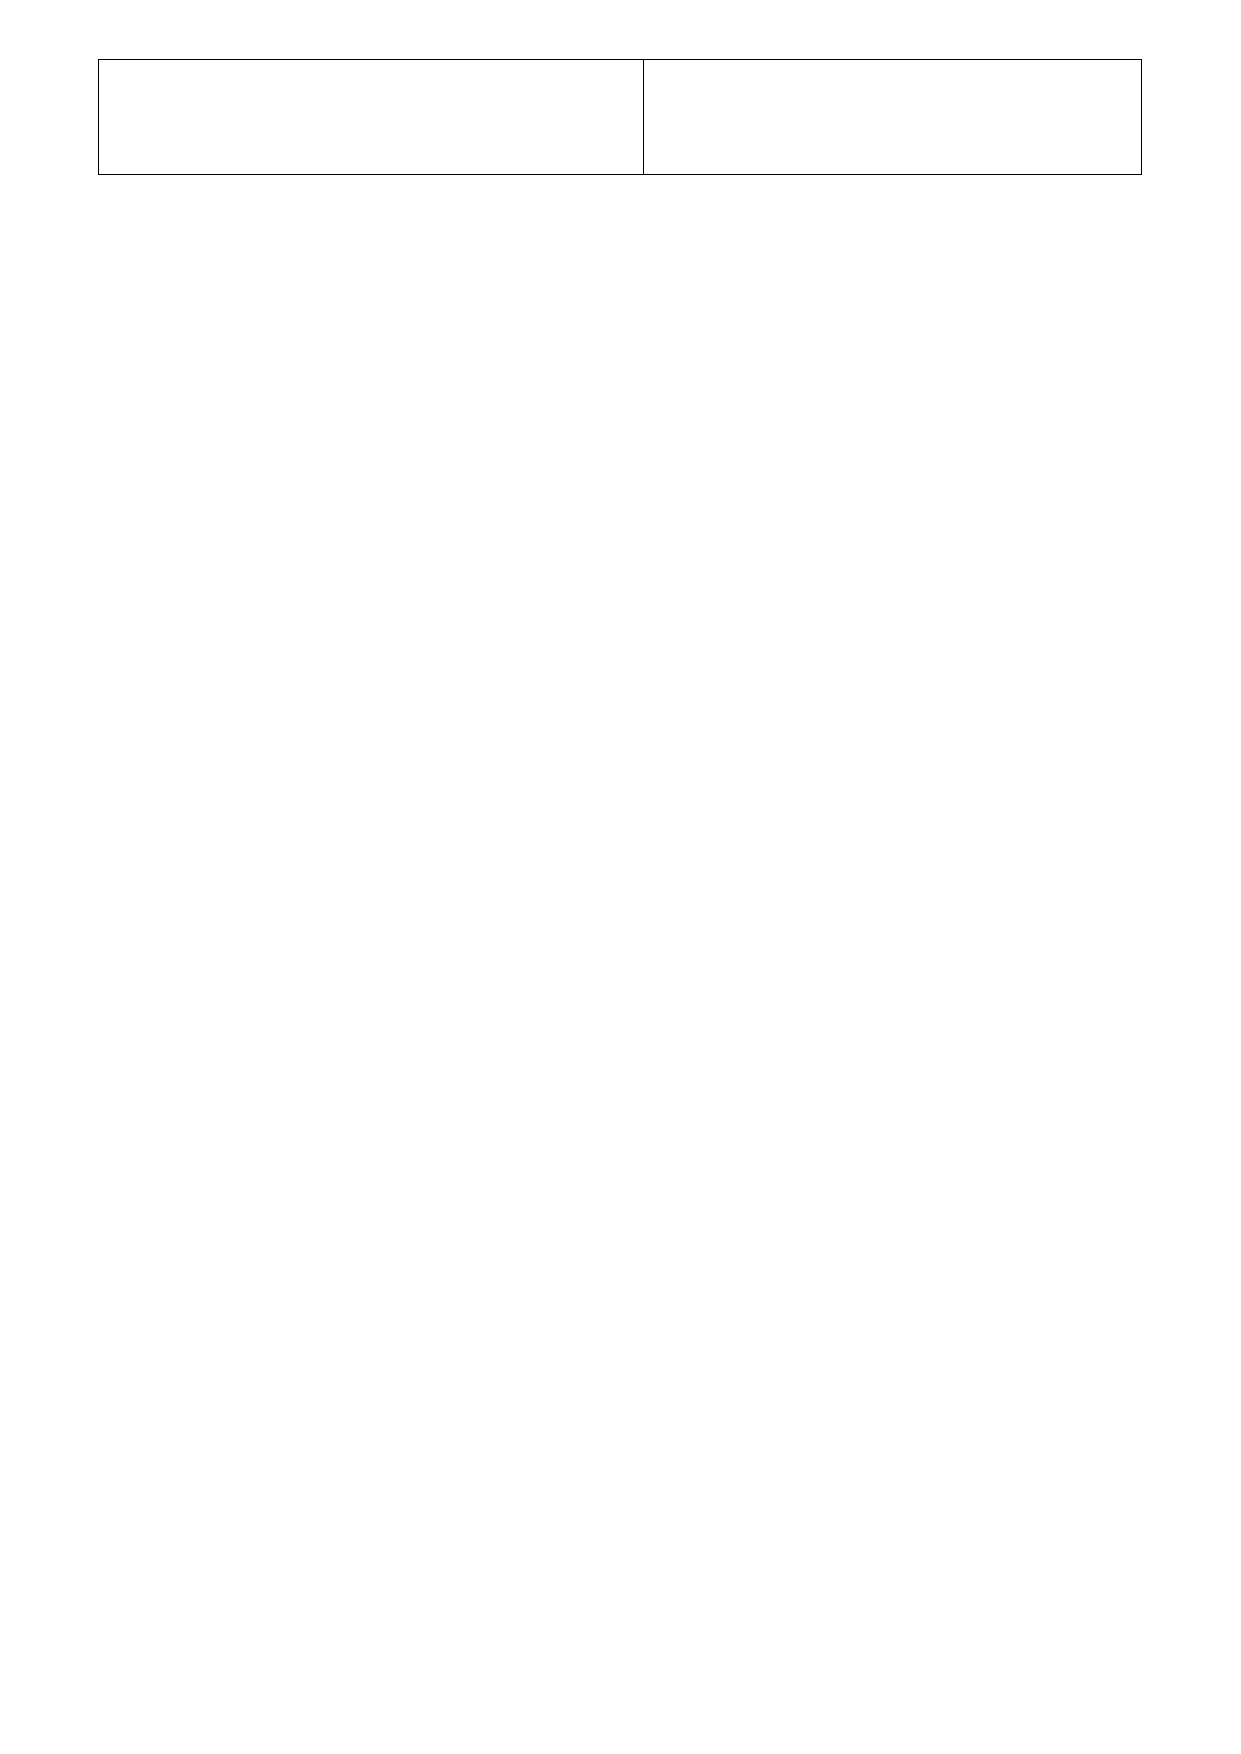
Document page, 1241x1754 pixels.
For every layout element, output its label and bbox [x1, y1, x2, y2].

table_cell [99, 60, 643, 174]
table_cell [644, 60, 1141, 174]
